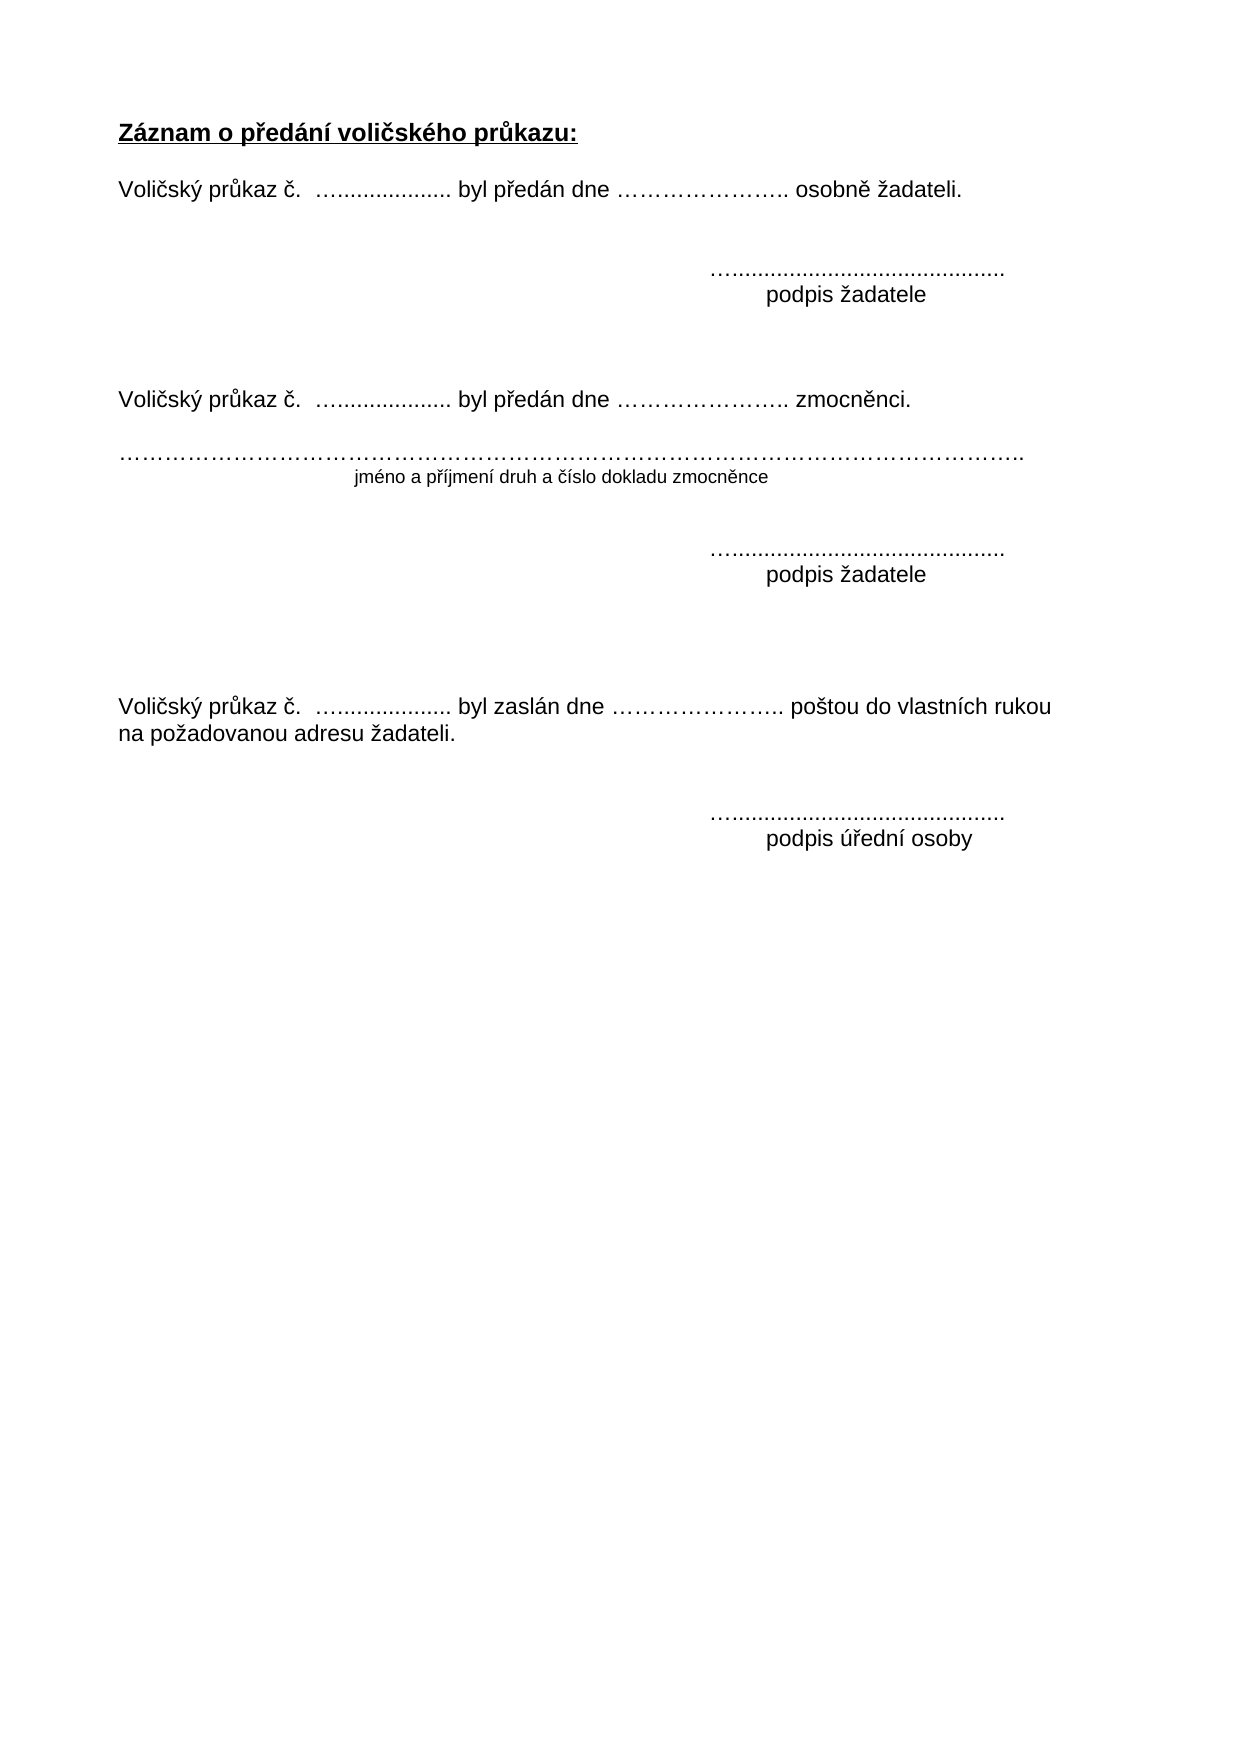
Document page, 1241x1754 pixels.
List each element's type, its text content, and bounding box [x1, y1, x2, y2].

text …........................................... [118, 798, 1122, 825]
text podpis úřední osoby [709, 825, 1122, 851]
text ……………………………………………………………………………………………………….. [118, 439, 1122, 466]
text na požadovanou adresu žadateli. [118, 719, 1122, 746]
text Záznam o předání voličského průkazu: [118, 118, 1122, 147]
text …........................................... [118, 255, 1122, 281]
text Voličský průkaz č. ….................. byl předán dne ………………….. zmocněnci. [118, 386, 1122, 413]
text podpis žadatele [709, 281, 1122, 307]
text podpis žadatele [709, 561, 1122, 588]
text …........................................... [118, 535, 1122, 561]
text Voličský průkaz č. ….................. byl zaslán dne ………………….. poštou do vlastních rukou [118, 693, 1122, 719]
text jméno a příjmení druh a číslo dokladu zmocněnce [236, 466, 1122, 487]
text Voličský průkaz č. ….................. byl předán dne ………………….. osobně žadateli. [118, 176, 1122, 202]
